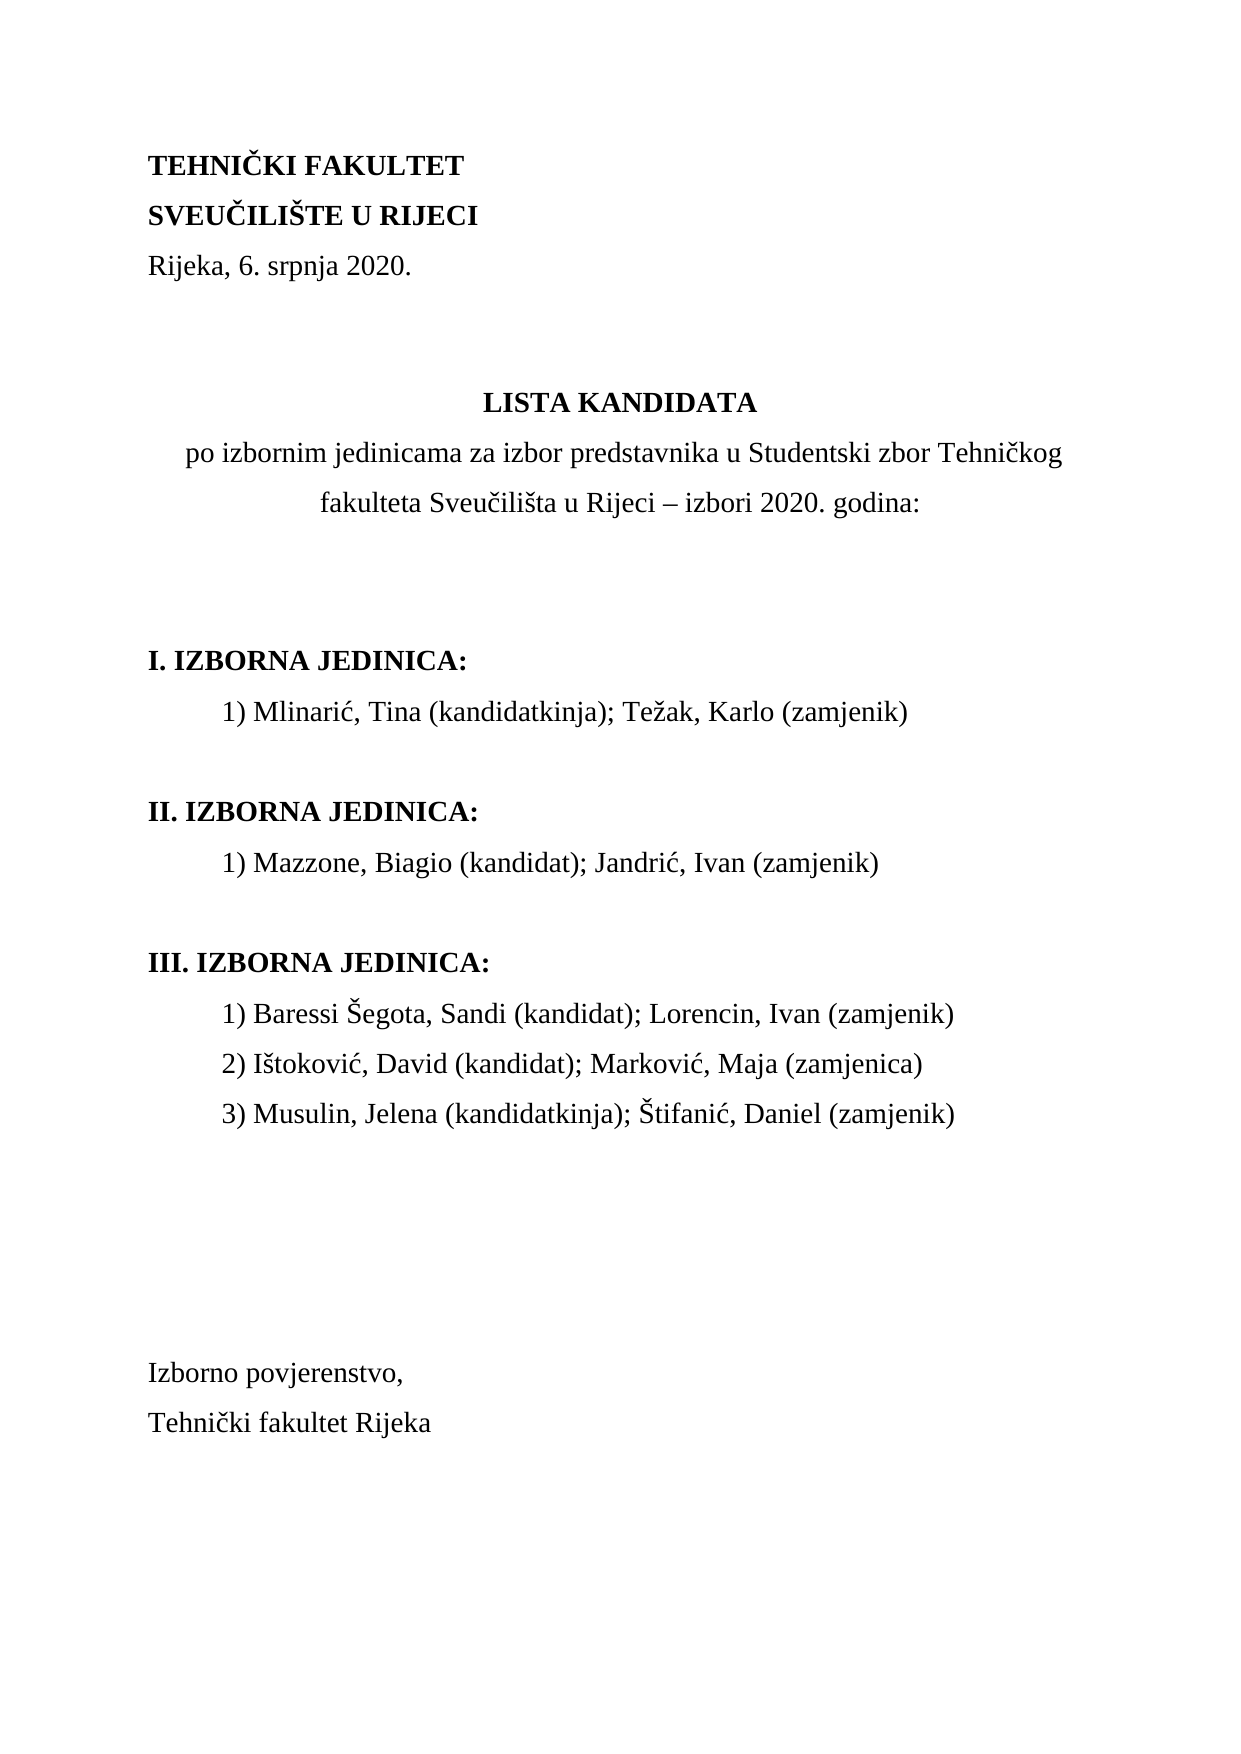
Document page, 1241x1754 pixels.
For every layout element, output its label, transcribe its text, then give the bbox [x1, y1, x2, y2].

text Tehnički fakultet Rijeka [148, 1405, 1093, 1439]
text LISTA KANDIDATA [148, 385, 1093, 418]
text Izborno povjerenstvo, [148, 1355, 1093, 1389]
text SVEUČILIŠTE U RIJECI [148, 198, 1093, 231]
text 2) Ištoković, David (kandidat); Marković, Maja (zamjenica) [148, 1046, 1093, 1079]
text 1) Mlinarić, Tina (kandidatkinja); Težak, Karlo (zamjenik) [148, 694, 1093, 727]
text I. IZBORNA JEDINICA: [148, 643, 1093, 677]
text III. IZBORNA JEDINICA: [148, 945, 1093, 979]
text 1) Baressi Šegota, Sandi (kandidat); Lorencin, Ivan (zamjenik) [148, 996, 1093, 1029]
text Rijeka, 6. srpnja 2020. [148, 248, 1093, 282]
text II. IZBORNA JEDINICA: [148, 794, 1093, 828]
text 3) Musulin, Jelena (kandidatkinja); Štifanić, Daniel (zamjenik) [148, 1096, 1093, 1130]
text TEHNIČKI FAKULTET [148, 148, 1093, 181]
text po izbornim jedinicama za izbor predstavnika u Studentski zbor Tehničkog fakulteta Sveučilišta u Rijeci – izbori 2020. godina: [148, 435, 1093, 519]
text 1) Mazzone, Biagio (kandidat); Jandrić, Ivan (zamjenik) [148, 845, 1093, 878]
